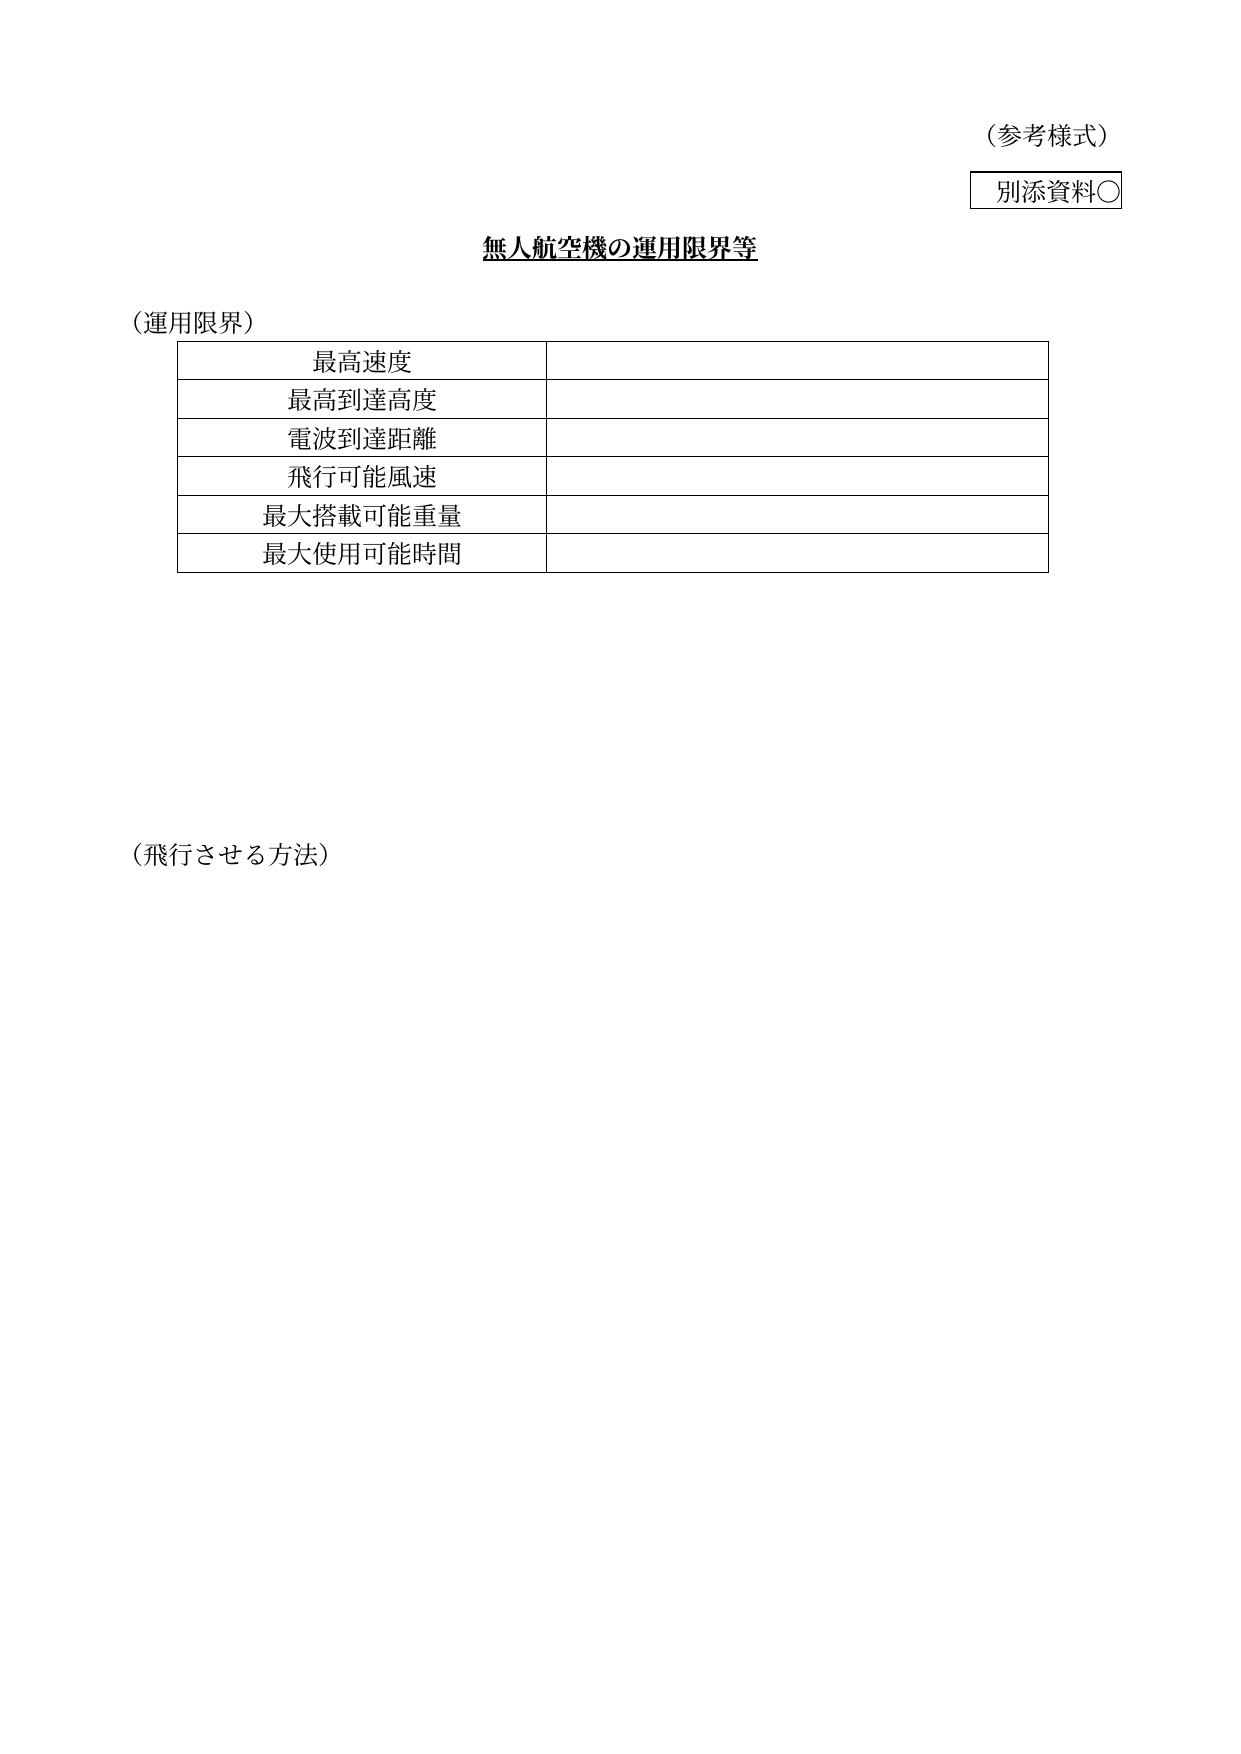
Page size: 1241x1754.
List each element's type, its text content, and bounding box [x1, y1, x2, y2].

table_cell 最大搭載可能重量 [178, 496, 546, 533]
table_cell [547, 534, 1048, 572]
table_header 最高速度 [178, 342, 546, 379]
table_cell 電波到達距離 [178, 419, 546, 456]
text 別添資料〇 [118, 153, 1122, 228]
table_cell [547, 496, 1048, 533]
text （飛行させる方法） [118, 835, 1122, 873]
table_cell 最高到達高度 [178, 380, 546, 418]
table_header [547, 342, 1048, 379]
table_cell [547, 419, 1048, 456]
table_cell [547, 457, 1048, 495]
text （運用限界） [118, 303, 1122, 341]
table_cell 最大使用可能時間 [178, 534, 546, 572]
text （参考様式） [118, 116, 1122, 153]
table_cell [547, 380, 1048, 418]
text 無人航空機の運用限界等 [118, 228, 1122, 266]
table_cell 飛行可能風速 [178, 457, 546, 495]
